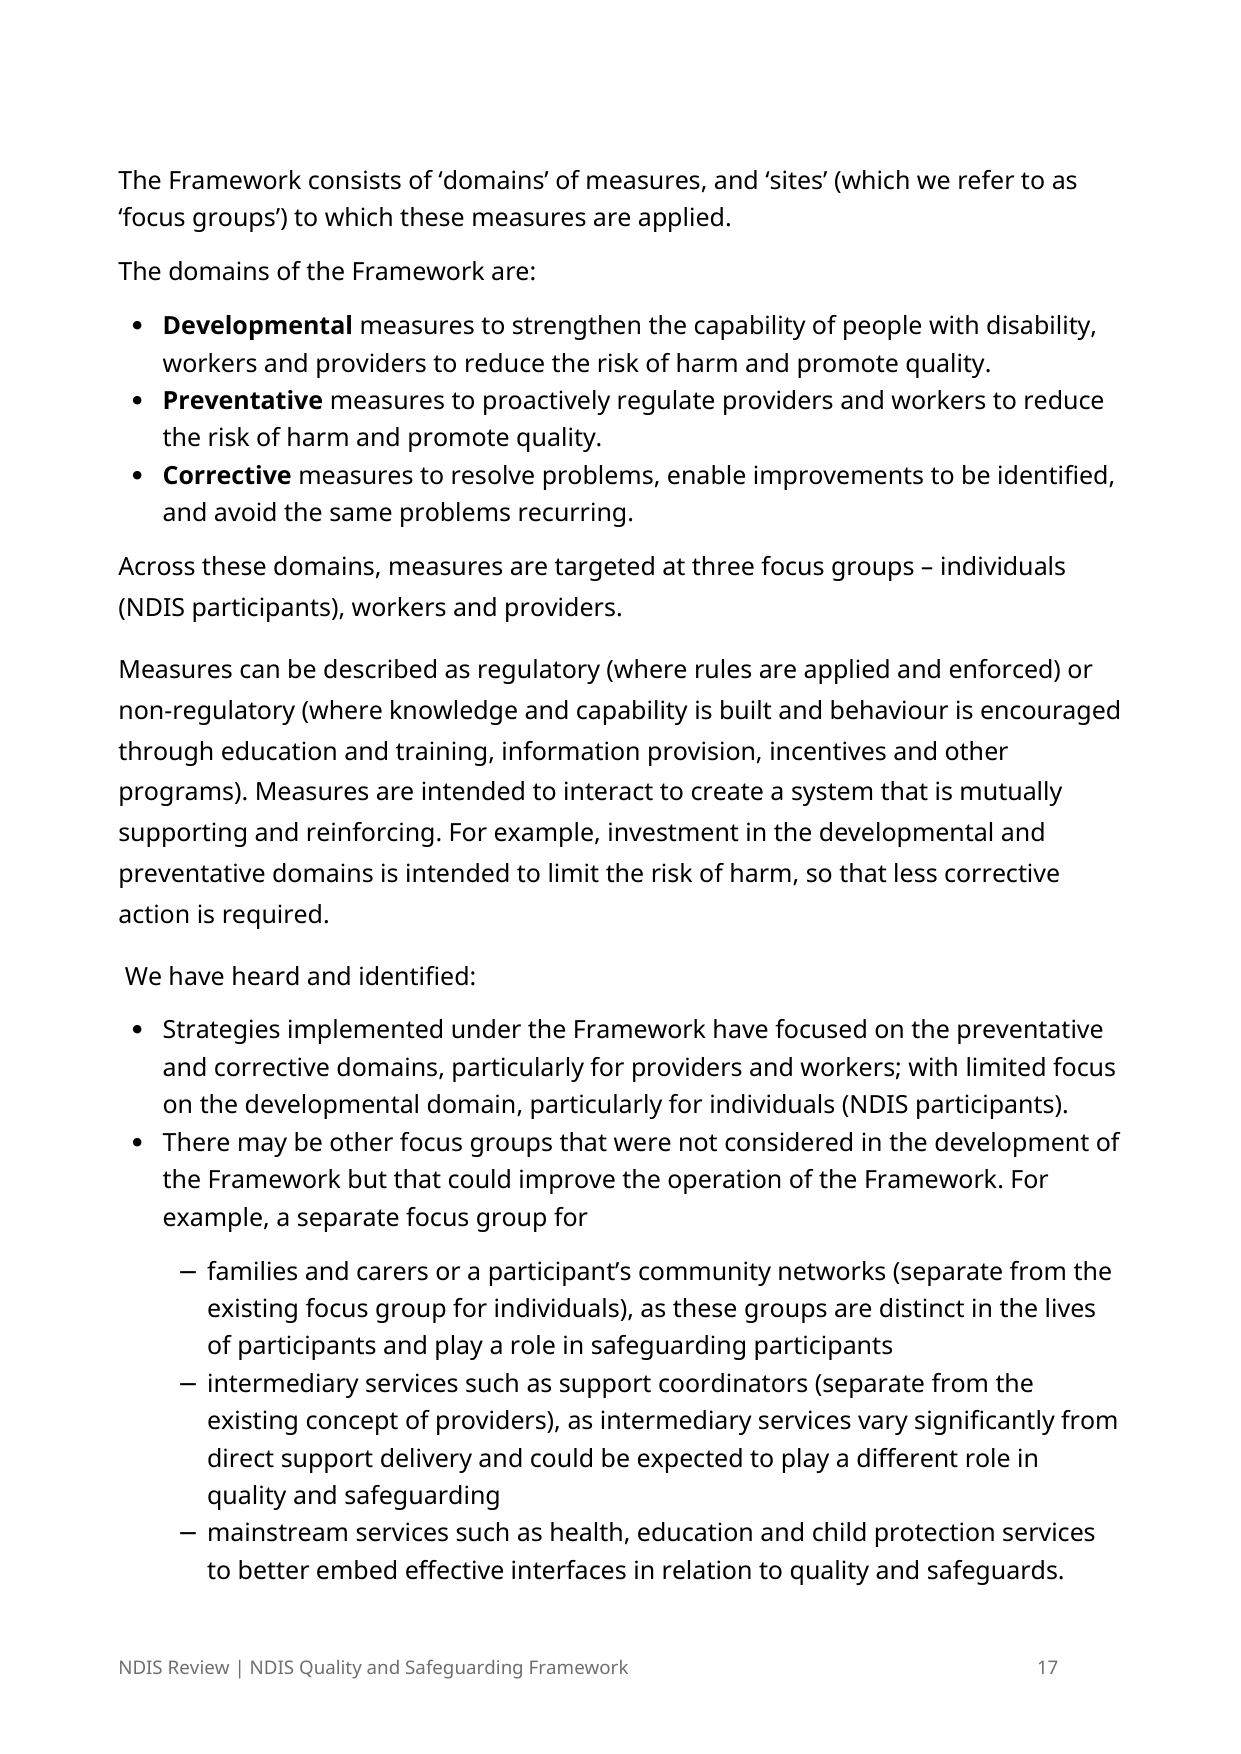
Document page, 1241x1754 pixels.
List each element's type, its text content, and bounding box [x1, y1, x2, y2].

list Preventative measures to proactively regulate providers and workers to reduce the risk of harm and promote quality. [133, 383, 1122, 454]
list families and carers or a participant’s community networks (separate from the existing focus group for individuals), as these groups are distinct in the lives of participants and play a role in safeguarding participants [177, 1253, 1122, 1362]
list Developmental measures to strengthen the capability of people with disability, workers and providers to reduce the risk of harm and promote quality. [133, 308, 1122, 379]
text We have heard and identified: [118, 958, 1122, 992]
text Measures can be described as regulatory (where rules are applied and enforced) or non-regulatory (where knowledge and capability is built and behaviour is encouraged through education and training, information provision, incentives and other programs). Measures are intended to interact to create a system that is mutually supporting and reinforcing. For example, investment in the developmental and preventative domains is intended to limit the risk of harm, so that less corrective action is required. [118, 651, 1122, 931]
list There may be other focus groups that were not considered in the development of the Framework but that could improve the operation of the Framework. For example, a separate focus group for [133, 1124, 1122, 1233]
text Across these domains, measures are targeted at three focus groups – individuals (NDIS participants), workers and providers. [118, 549, 1122, 624]
text The domains of the Framework are: [118, 254, 1122, 288]
list Strategies implemented under the Framework have focused on the preventative and corrective domains, particularly for providers and workers; with limited focus on the developmental domain, particularly for individuals (NDIS participants). [133, 1012, 1122, 1121]
list Corrective measures to resolve problems, enable improvements to be identified, and avoid the same problems recurring. [133, 457, 1122, 529]
list intermediary services such as support coordinators (separate from the existing concept of providers), as intermediary services vary significantly from direct support delivery and could be expected to play a different role in quality and safeguarding [177, 1365, 1122, 1512]
list mainstream services such as health, education and child protection services to better embed effective interfaces in relation to quality and safeguards. [177, 1515, 1122, 1586]
text The Framework consists of ‘domains’ of measures, and ‘sites’ (which we refer to as ‘focus groups’) to which these measures are applied. [118, 162, 1122, 234]
